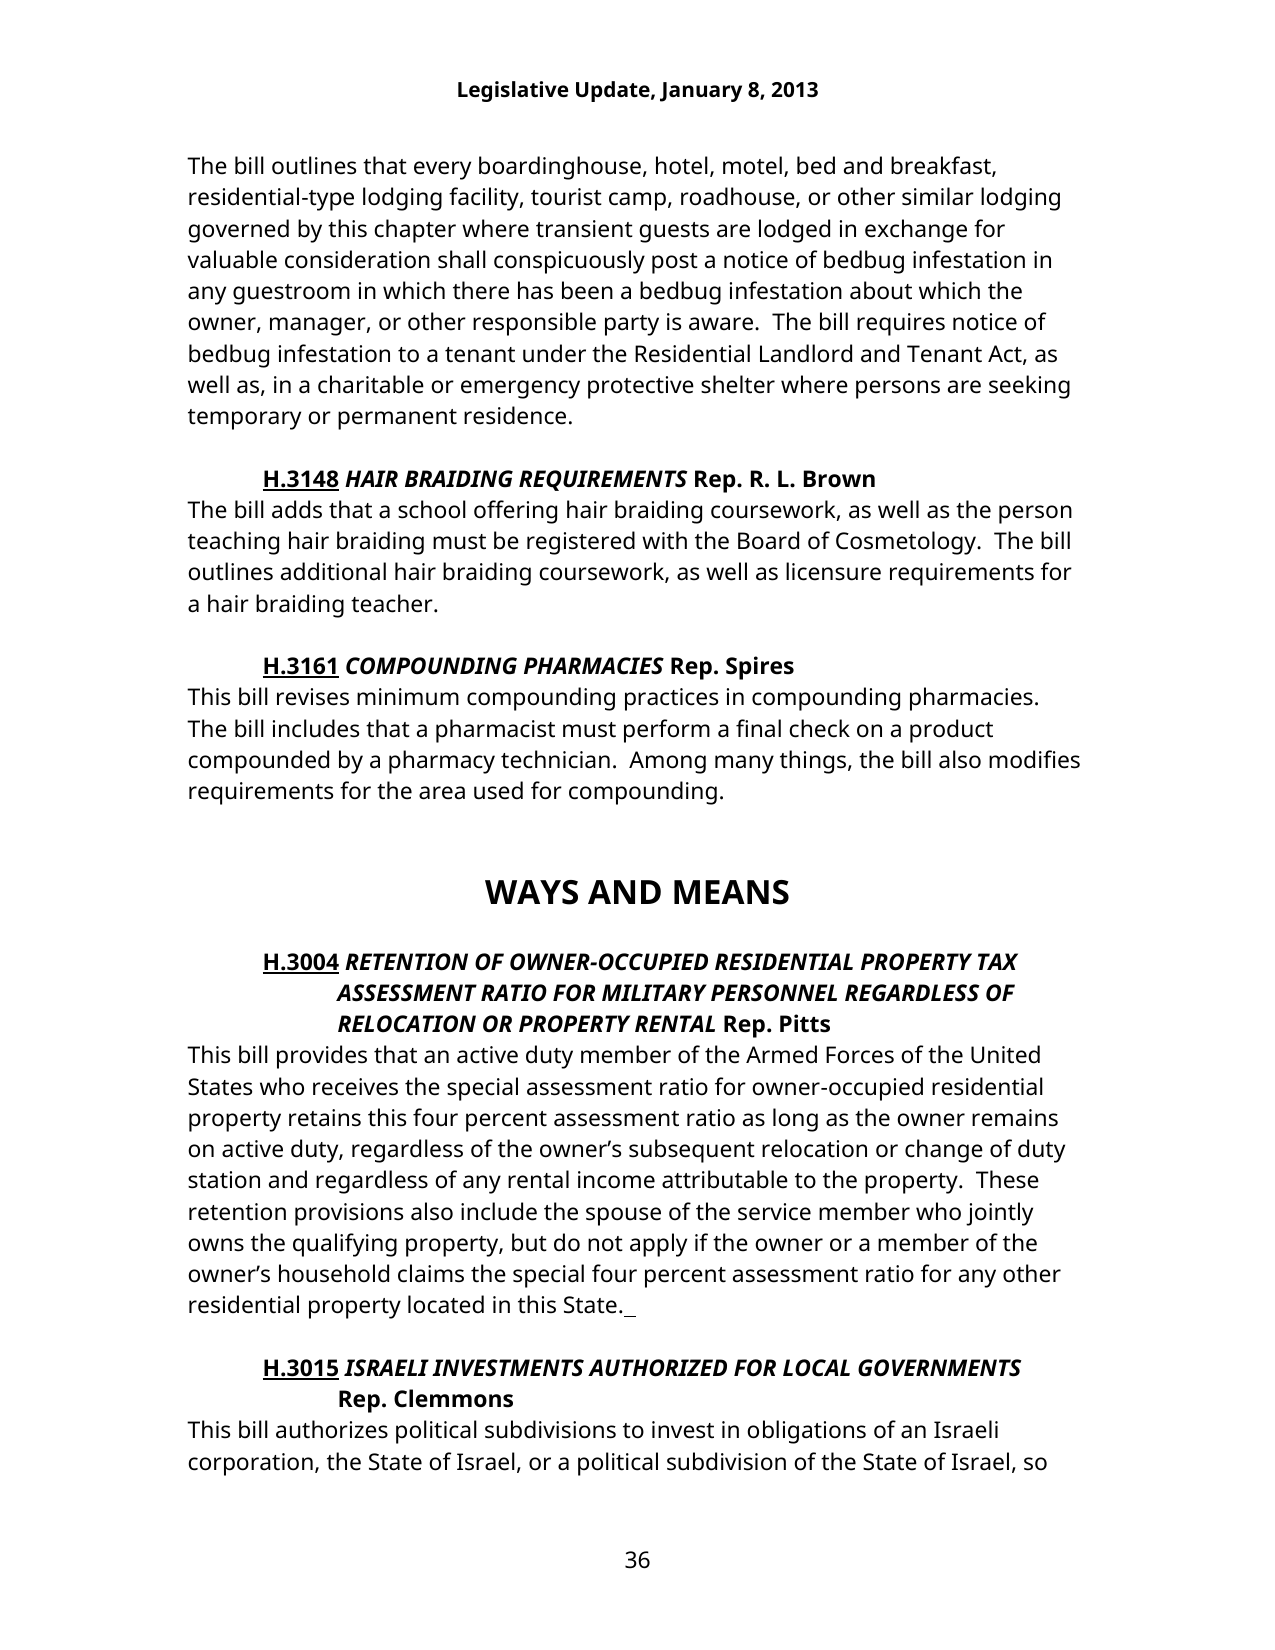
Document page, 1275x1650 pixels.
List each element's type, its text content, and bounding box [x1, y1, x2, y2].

text H.3015 ISRAELI INVESTMENTS AUTHORIZED FOR LOCAL GOVERNMENTS [187, 1352, 1087, 1383]
text ASSESSMENT RATIO FOR MILITARY PERSONNEL REGARDLESS OF [187, 977, 1087, 1008]
text The bill adds that a school offering hair braiding coursework, as well as the person teaching hair braiding must be registered with the Board of Cosmetology. The bill outlines additional hair braiding coursework, as well as licensure requirements for a hair braiding teacher. [187, 494, 1087, 619]
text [187, 1414, 1087, 1477]
text H.3148 HAIR BRAIDING REQUIREMENTS Rep. R. L. Brown [187, 462, 1087, 494]
text WAYS AND MEANS [187, 869, 1087, 914]
text This bill provides that an active duty member of the Armed Forces of the United States who receives the special assessment ratio for owner-occupied residential property retains this four percent assessment ratio as long as the owner remains on active duty, regardless of the owner’s subsequent relocation or change of duty station and regardless of any rental income attributable to the property. These retention provisions also include the spouse of the service member who jointly owns the qualifying property, but do not apply if the owner or a member of the owner’s household claims the special four percent assessment ratio for any other residential property located in this State. [187, 1039, 1087, 1320]
text H.3004 RETENTION OF OWNER-OCCUPIED RESIDENTIAL PROPERTY TAX [187, 945, 1087, 977]
text This bill revises minimum compounding practices in compounding pharmacies. The bill includes that a pharmacist must perform a final check on a product compounded by a pharmacy technician. Among many things, the bill also modifies requirements for the area used for compounding. [187, 681, 1087, 806]
text The bill outlines that every boardinghouse, hotel, motel, bed and breakfast, residential-type lodging facility, tourist camp, roadhouse, or other similar lodging governed by this chapter where transient guests are lodged in exchange for valuable consideration shall conspicuously post a notice of bedbug infestation in any guestroom in which there has been a bedbug infestation about which the owner, manager, or other responsible party is aware. The bill requires notice of bedbug infestation to a tenant under the Residential Landlord and Tenant Act, as well as, in a charitable or emergency protective shelter where persons are seeking temporary or permanent residence. [187, 150, 1087, 431]
text RELOCATION OR PROPERTY RENTAL Rep. Pitts [187, 1008, 1087, 1039]
text H.3161 COMPOUNDING PHARMACIES Rep. Spires [187, 650, 1087, 681]
text Rep. Clemmons [187, 1383, 1087, 1414]
